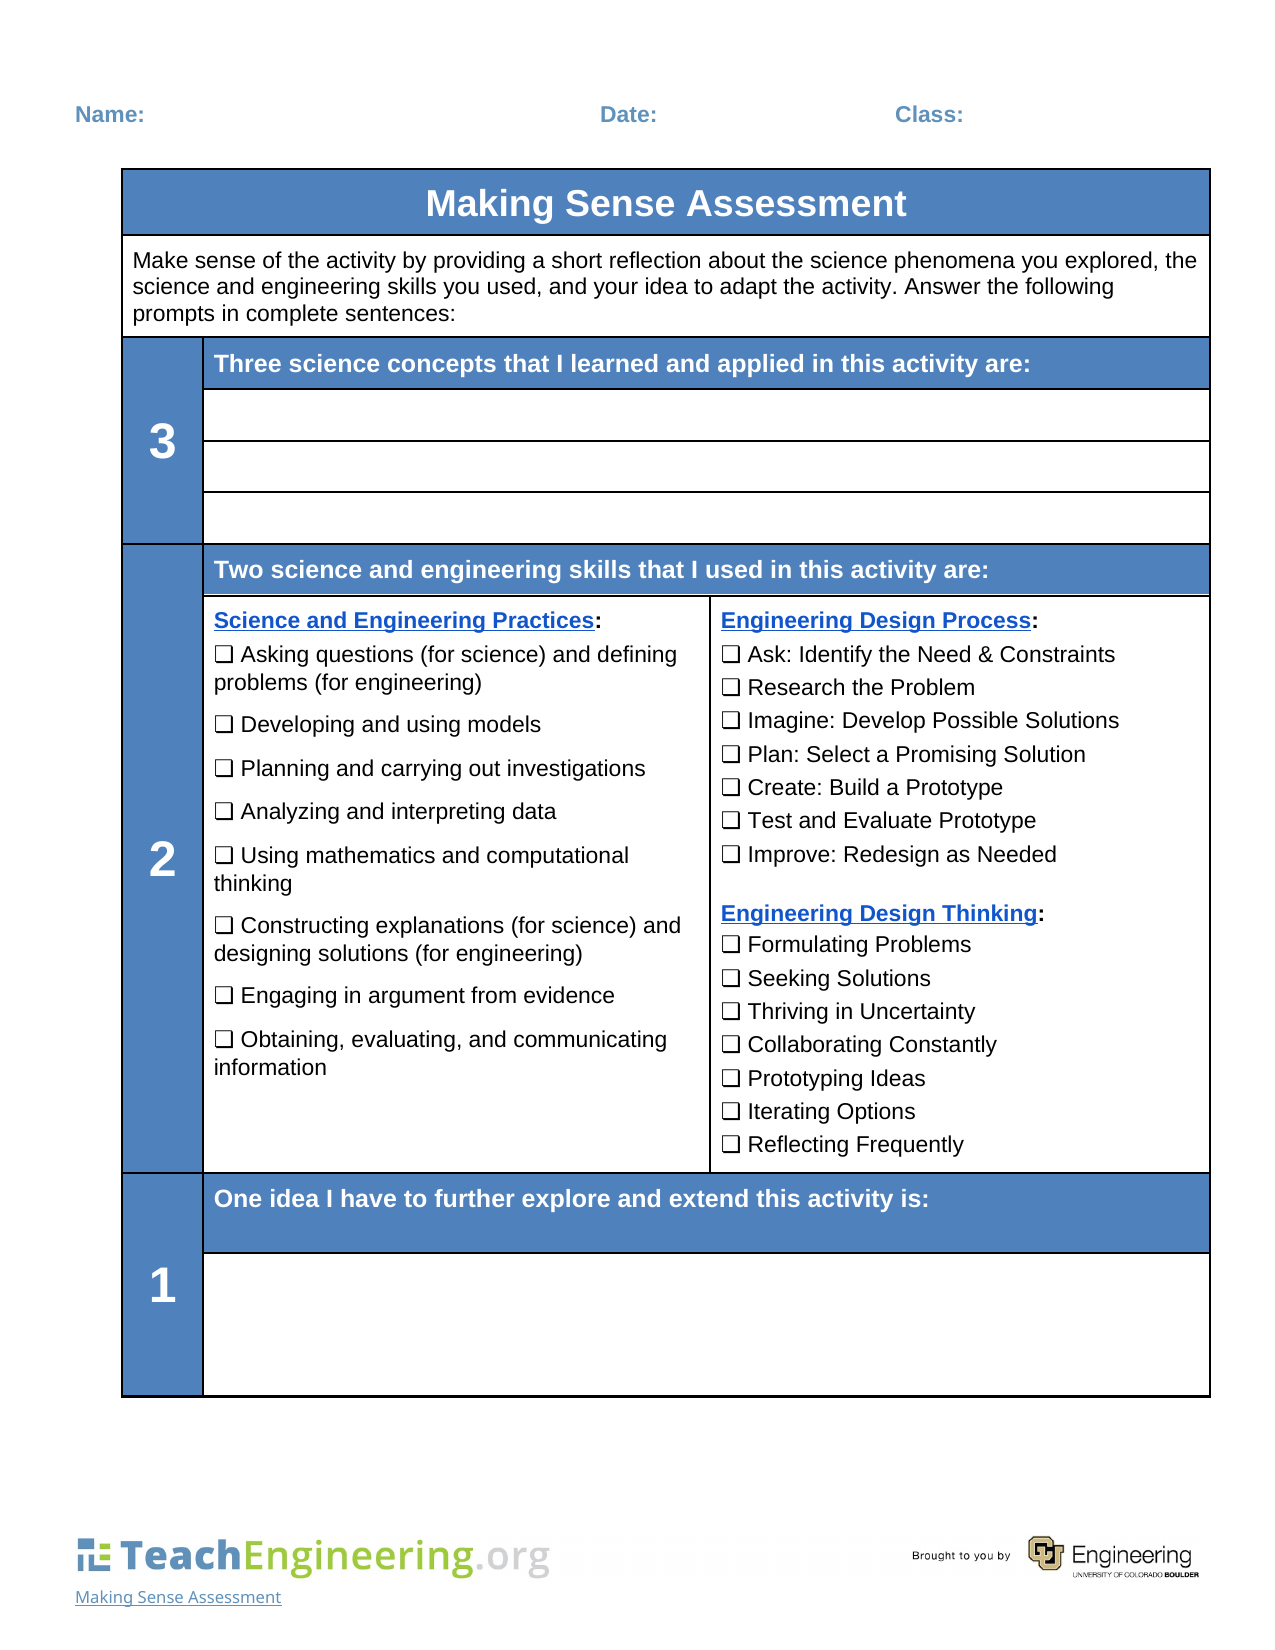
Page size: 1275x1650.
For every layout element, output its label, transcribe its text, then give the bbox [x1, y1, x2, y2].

table_cell [204, 493, 1209, 543]
picture [75, 1531, 1200, 1582]
table_cell Engineering Design Process: ❏ Ask: Identify the Need & Constraints ❏ Research the Problem ❏ Imagine: Develop Possible Solutions ❏ Plan: Select a Promising Solution ❏ Create: Build a Prototype ❏ Test and Evaluate Prototype ❏ Improve: Redesign as Needed Engineering Design Thinking: ❏ Formulating Problems ❏ Seeking Solutions ❏ Thriving in Uncertainty ❏ Collaborating Constantly ❏ Prototyping Ideas ❏ Iterating Options ❏ Reflecting Frequently [711, 597, 1209, 1172]
table_cell One idea I have to further explore and extend this activity is: [204, 1174, 1209, 1252]
table_cell 3 [123, 338, 202, 543]
table_cell [204, 442, 1209, 491]
table_cell Make sense of the activity by providing a short reflection about the science phenomena you explored, the science and engineering skills you used, and your idea to adapt the activity. Answer the following prompts in complete sentences: [123, 236, 1209, 336]
table_cell 2 [123, 545, 202, 1172]
table_header Making Sense Assessment [123, 170, 1209, 234]
table_cell 1 [123, 1174, 202, 1395]
table_cell [204, 1254, 1209, 1395]
table_cell [204, 390, 1209, 439]
table_cell Science and Engineering Practices: ❏ Asking questions (for science) and defining problems (for engineering) ❏ Developing and using models ❏ Planning and carrying out investigations ❏ Analyzing and interpreting data ❏ Using mathematics and computational thinking ❏ Constructing explanations (for science) and designing solutions (for engineering) ❏ Engaging in argument from evidence ❏ Obtaining, evaluating, and communicating information [204, 597, 709, 1172]
table_cell Two science and engineering skills that I used in this activity are: [204, 545, 1209, 594]
table_cell Three science concepts that I learned and applied in this activity are: [204, 338, 1209, 388]
